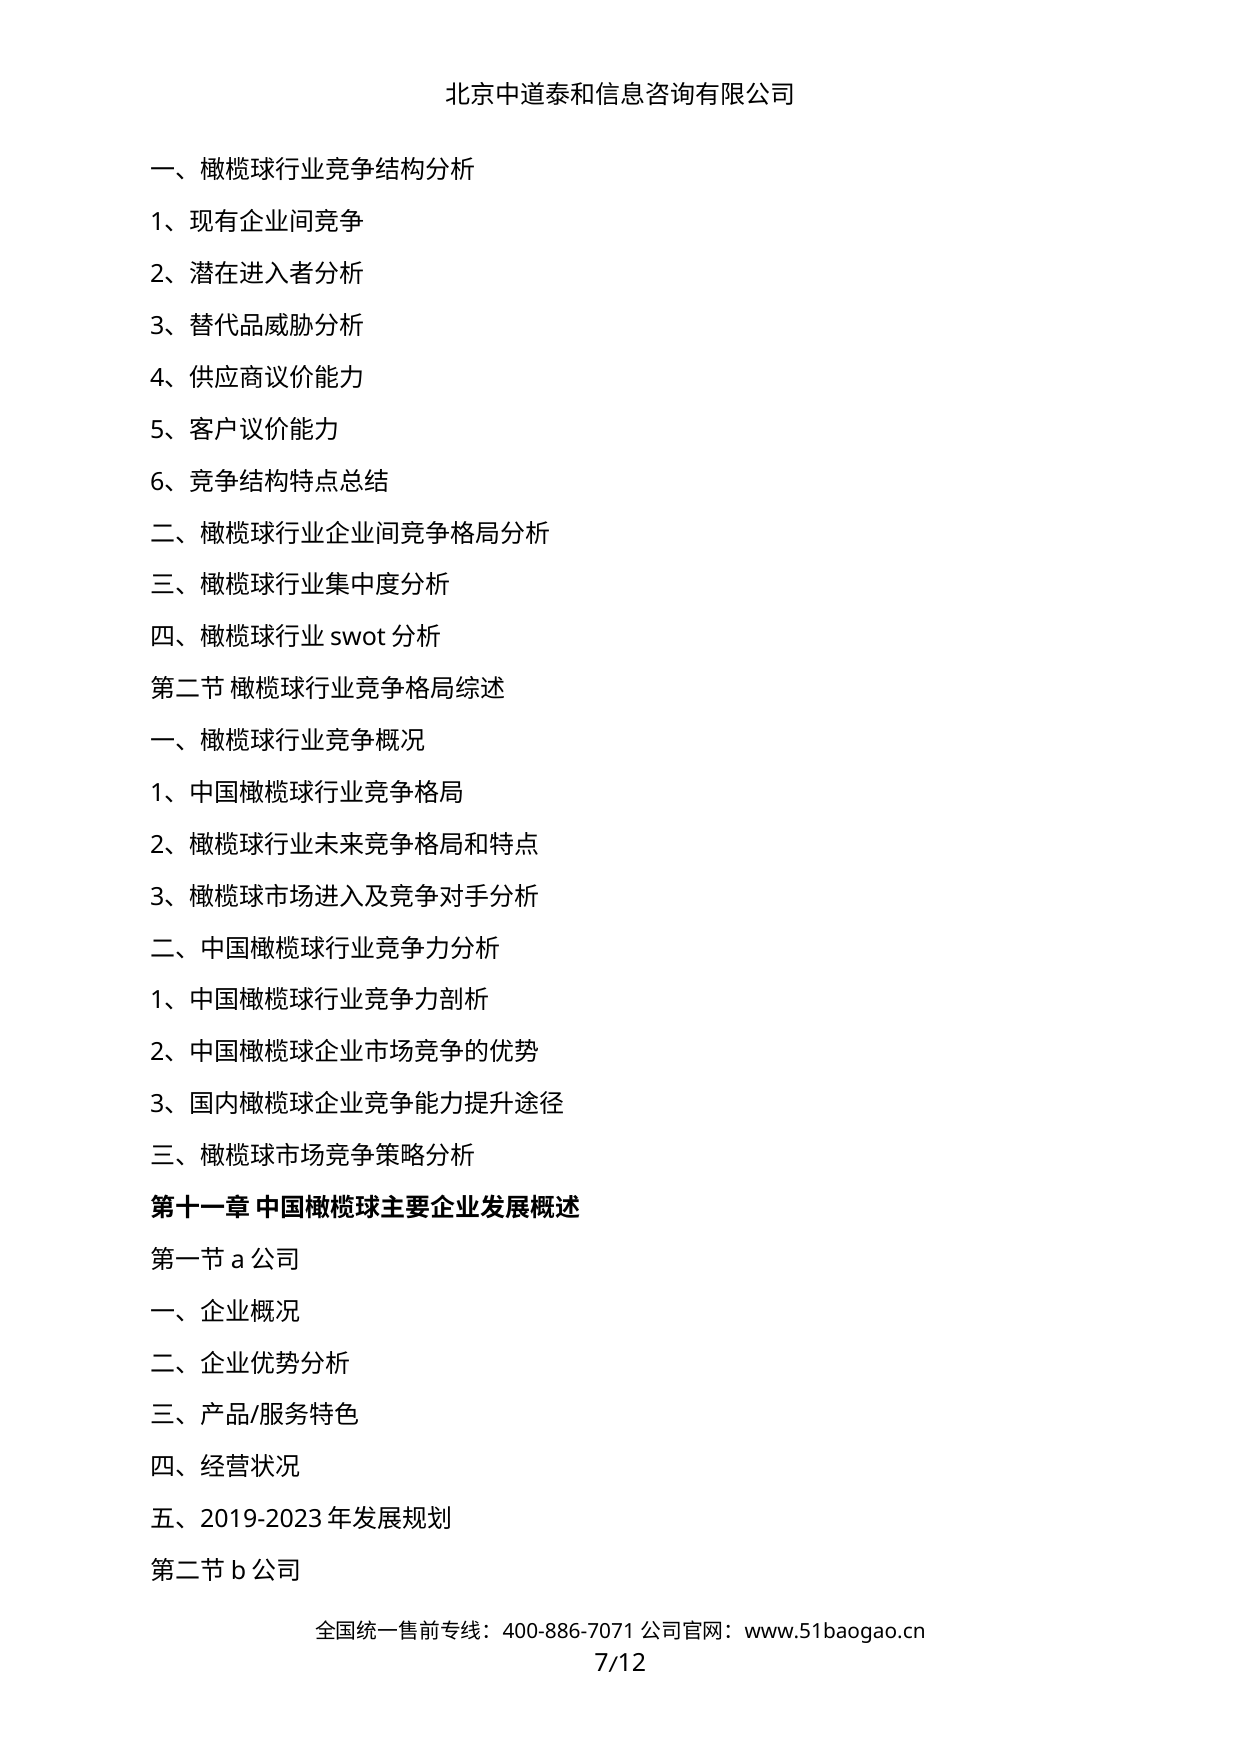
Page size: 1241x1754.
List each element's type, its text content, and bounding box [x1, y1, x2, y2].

text 第一节 a公司 [150, 1239, 1090, 1276]
text 三、产品/服务特色 [150, 1395, 1090, 1431]
text 4、供应商议价能力 [150, 357, 1090, 394]
text 二、中国橄榄球行业竞争力分析 [150, 928, 1090, 964]
text 一、企业概况 [150, 1291, 1090, 1327]
text 一、橄榄球行业竞争概况 [150, 721, 1090, 757]
text 二、橄榄球行业企业间竞争格局分析 [150, 513, 1090, 549]
text 第十一章 中国橄榄球主要企业发展概述 [150, 1187, 1090, 1224]
text 第二节 b公司 [150, 1551, 1090, 1587]
text 2、橄榄球行业未来竞争格局和特点 [150, 824, 1090, 861]
text 一、橄榄球行业竞争结构分析 [150, 150, 1090, 186]
text 三、橄榄球行业集中度分析 [150, 565, 1090, 601]
text 2、潜在进入者分析 [150, 254, 1090, 290]
text 第二节 橄榄球行业竞争格局综述 [150, 669, 1090, 705]
text 1、中国橄榄球行业竞争格局 [150, 772, 1090, 809]
text 五、2019-2023年发展规划 [150, 1499, 1090, 1535]
text 6、竞争结构特点总结 [150, 461, 1090, 497]
text 四、橄榄球行业swot分析 [150, 617, 1090, 653]
text 四、经营状况 [150, 1447, 1090, 1483]
text 二、企业优势分析 [150, 1343, 1090, 1379]
text 3、橄榄球市场进入及竞争对手分析 [150, 876, 1090, 912]
text 3、替代品威胁分析 [150, 306, 1090, 342]
text 5、客户议价能力 [150, 409, 1090, 446]
text 1、现有企业间竞争 [150, 202, 1090, 238]
text 3、国内橄榄球企业竞争能力提升途径 [150, 1084, 1090, 1120]
text 三、橄榄球市场竞争策略分析 [150, 1136, 1090, 1172]
text 1、中国橄榄球行业竞争力剖析 [150, 980, 1090, 1016]
text 2、中国橄榄球企业市场竞争的优势 [150, 1032, 1090, 1068]
